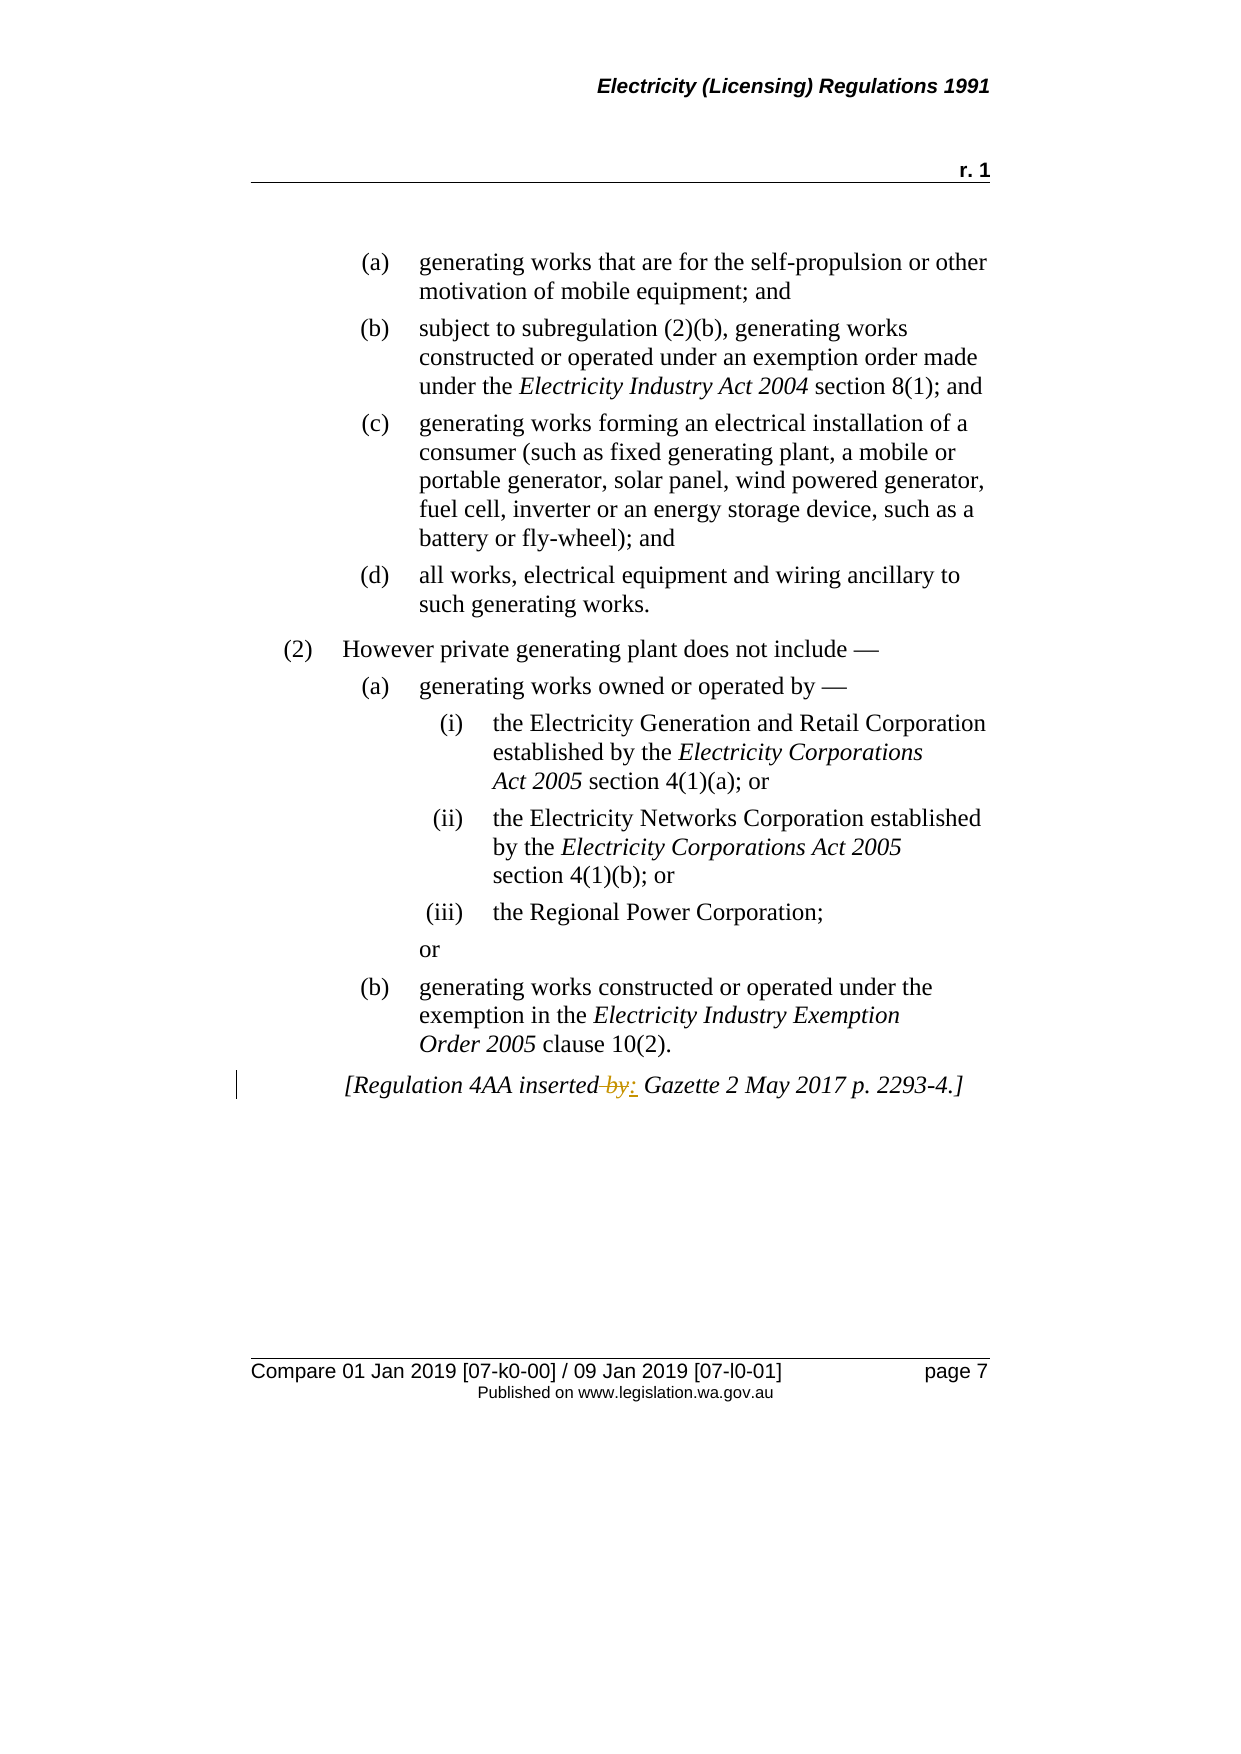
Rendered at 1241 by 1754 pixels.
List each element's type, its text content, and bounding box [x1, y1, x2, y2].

text (c) generating works forming an electrical installation of a consumer (such as fixed generating plant, a mobile or portable generator, solar panel, wind powered generator, fuel cell, inverter or an energy storage device, such as a battery or fly-wheel); and [251, 408, 990, 552]
text (b) generating works constructed or operated under the exemption in the Electricity Industry Exemption Order 2005 clause 10(2). [251, 972, 990, 1058]
text (2) However private generating plant does not include — [251, 634, 990, 663]
text (d) all works, electrical equipment and wiring ancillary to such generating works. [251, 560, 990, 617]
text (a) generating works that are for the self-propulsion or other motivation of mobile equipment; and [251, 247, 990, 305]
text (ii) the Electricity Networks Corporation established by the Electricity Corporations Act 2005 section 4(1)(b); or [251, 803, 990, 889]
text (a) generating works owned or operated by — [251, 671, 990, 700]
text (i) the Electricity Generation and Retail Corporation established by the Electricity Corporations Act 2005 section 4(1)(a); or [251, 708, 990, 794]
text [Regulation 4AA inserted Gazette 2 May 2017 p. 2293-4.] [251, 1070, 990, 1099]
text (b) subject to subregulation (2)(b), generating works constructed or operated under an exemption order made under the Electricity Industry Act 2004 section 8(1); and [251, 313, 990, 399]
text or [251, 934, 990, 963]
text (iii) the Regional Power Corporation; [251, 897, 990, 926]
